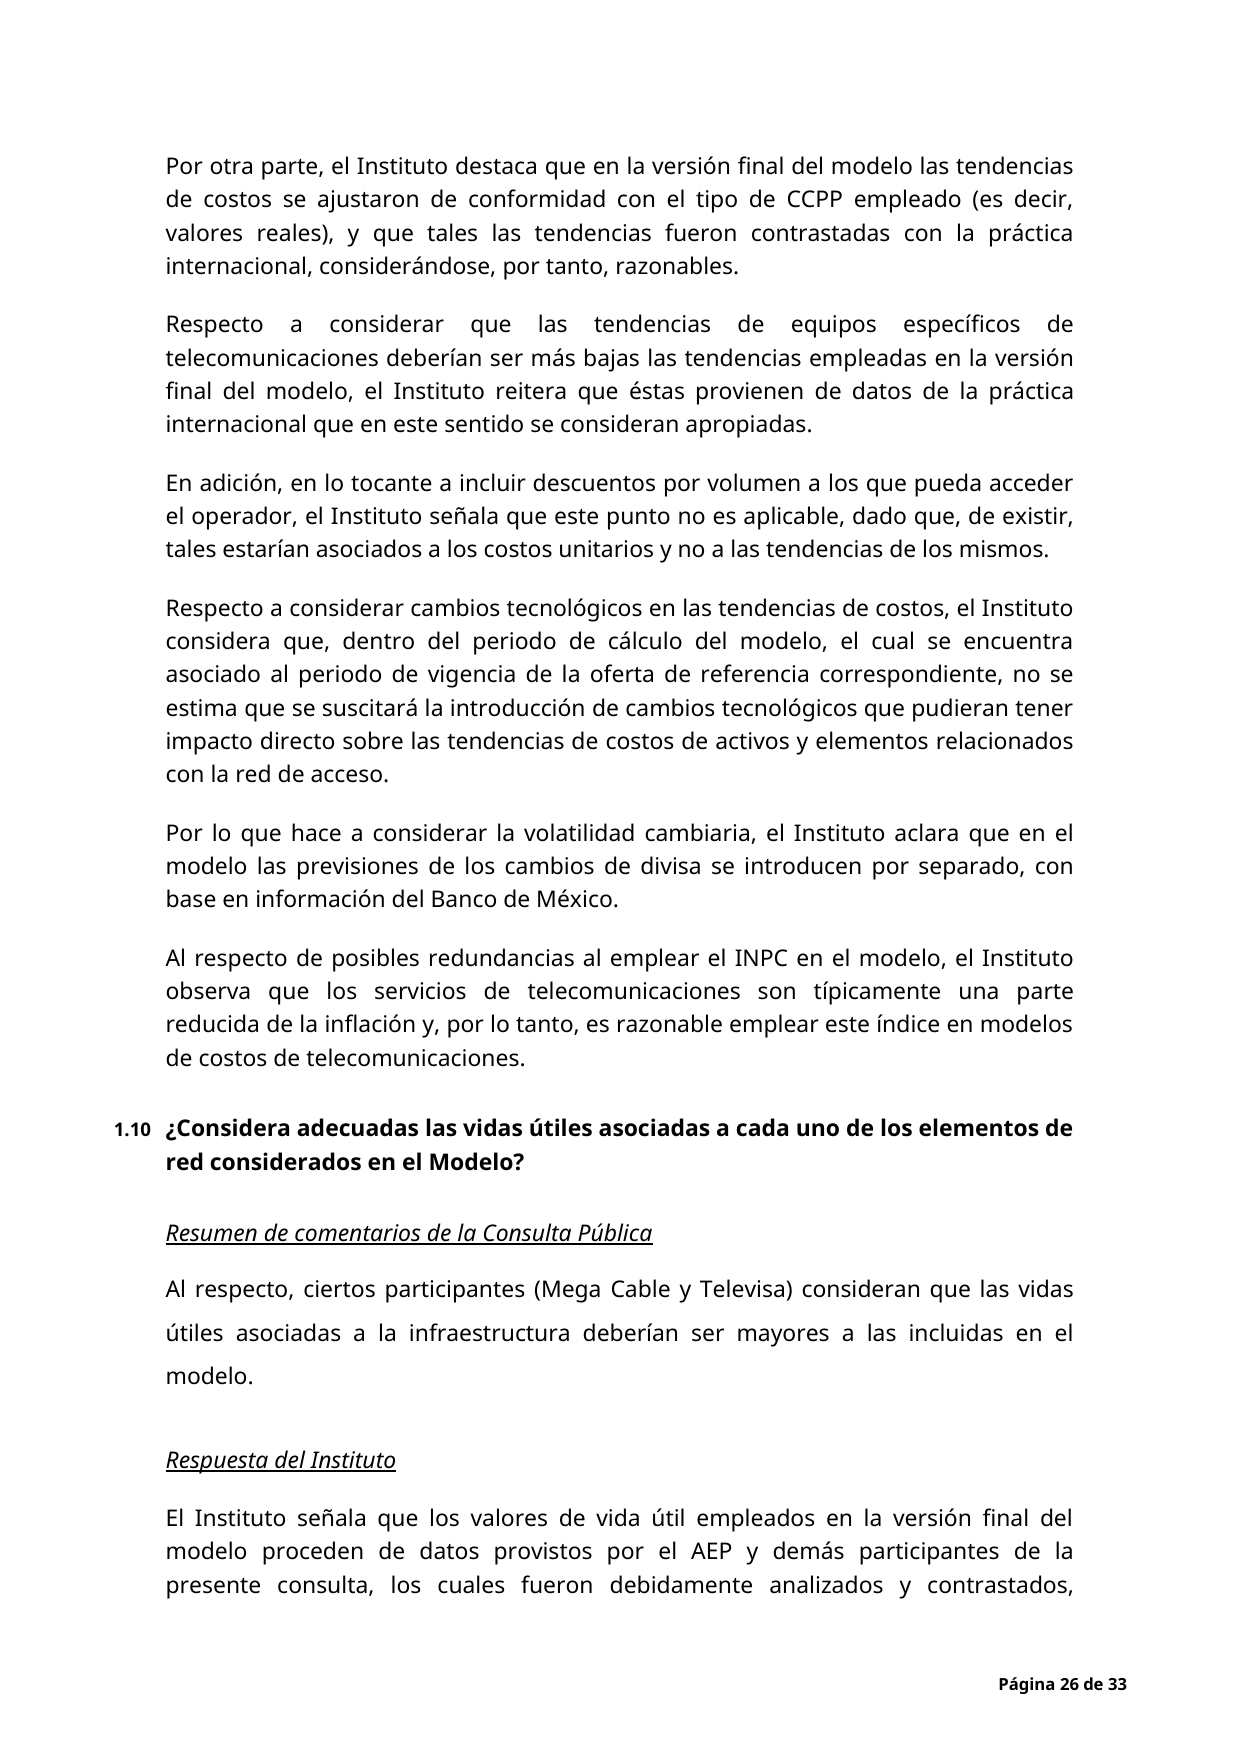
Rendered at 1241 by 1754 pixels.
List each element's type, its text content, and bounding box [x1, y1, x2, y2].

subtitle ¿Considera adecuadas las vidas útiles asociadas a cada uno de los elementos de red considerados en el Modelo? [113, 1110, 1075, 1177]
text Por otra parte, el Instituto destaca que en la versión final del modelo las tendencias de costos se ajustaron de conformidad con el tipo de CCPP empleado (es decir, valores reales), y que tales las tendencias fueron contrastadas con la práctica internacional, considerándose, por tanto, razonables. [165, 148, 1075, 281]
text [165, 1500, 1075, 1600]
text Al respecto de posibles redundancias al emplear el INPC en el modelo, el Instituto observa que los servicios de telecomunicaciones son típicamente una parte reducida de la inflación y, por lo tanto, es razonable emplear este índice en modelos de costos de telecomunicaciones. [165, 939, 1075, 1073]
subtitle Respuesta del Instituto [165, 1441, 1075, 1475]
text En adición, en lo tocante a incluir descuentos por volumen a los que pueda acceder el operador, el Instituto señala que este punto no es aplicable, dado que, de existir, tales estarían asociados a los costos unitarios y no a las tendencias de los mismos. [165, 464, 1075, 564]
subtitle Resumen de comentarios de la Consulta Pública [165, 1214, 1075, 1248]
text Respecto a considerar cambios tecnológicos en las tendencias de costos, el Instituto considera que, dentro del periodo de cálculo del modelo, el cual se encuentra asociado al periodo de vigencia de la oferta de referencia correspondiente, no se estima que se suscitará la introducción de cambios tecnológicos que pudieran tener impacto directo sobre las tendencias de costos de activos y elementos relacionados con la red de acceso. [165, 589, 1075, 789]
text Al respecto, ciertos participantes (Mega Cable y Televisa) consideran que las vidas útiles asociadas a la infraestructura deberían ser mayores a las incluidas en el modelo. [165, 1273, 1075, 1391]
text Respecto a considerar que las tendencias de equipos específicos de telecomunicaciones deberían ser más bajas las tendencias empleadas en la versión final del modelo, el Instituto reitera que éstas provienen de datos de la práctica internacional que en este sentido se consideran apropiadas. [165, 306, 1075, 439]
text Por lo que hace a considerar la volatilidad cambiaria, el Instituto aclara que en el modelo las previsiones de los cambios de divisa se introducen por separado, con base en información del Banco de México. [165, 814, 1075, 914]
